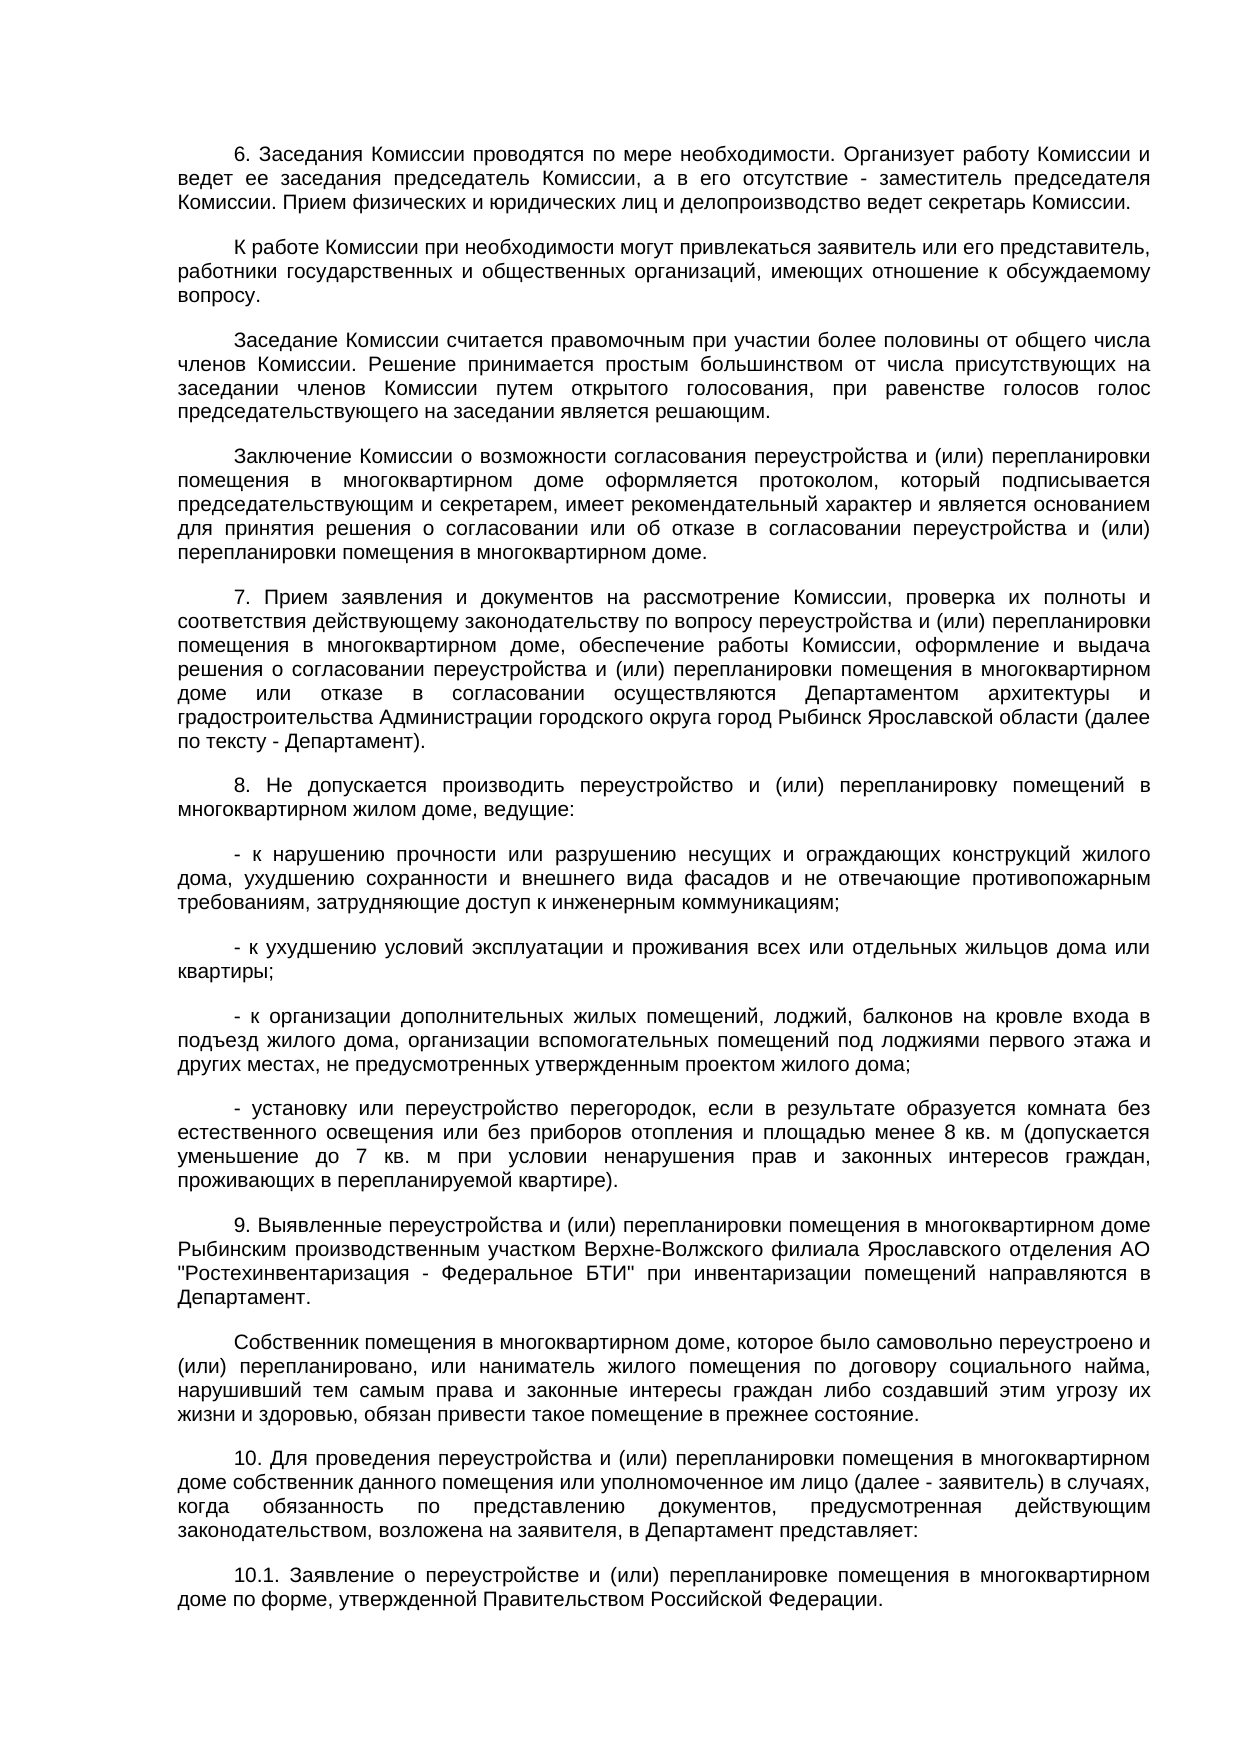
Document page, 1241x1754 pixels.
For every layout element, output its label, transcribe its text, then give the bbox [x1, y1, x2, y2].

text 6. Заседания Комиссии проводятся по мере необходимости. Организует работу Комиссии и ведет ее заседания председатель Комиссии, а в его отсутствие - заместитель председателя Комиссии. Прием физических и юридических лиц и делопроизводство ведет секретарь Комиссии. [177, 142, 1152, 214]
text - установку или переустройство перегородок, если в результате образуется комната без естественного освещения или без приборов отопления и площадью менее 8 кв. м (допускается уменьшение до 7 кв. м при условии ненарушения прав и законных интересов граждан, проживающих в перепланируемой квартире). [177, 1096, 1152, 1192]
text Заседание Комиссии считается правомочным при участии более половины от общего числа членов Комиссии. Решение принимается простым большинством от числа присутствующих на заседании членов Комиссии путем открытого голосования, при равенстве голосов голос председательствующего на заседании является решающим. [177, 327, 1152, 423]
text - к организации дополнительных жилых помещений, лоджий, балконов на кровле входа в подъезд жилого дома, организации вспомогательных помещений под лоджиями первого этажа и других местах, не предусмотренных утвержденным проектом жилого дома; [177, 1003, 1152, 1075]
text - к ухудшению условий эксплуатации и проживания всех или отдельных жильцов дома или квартиры; [177, 935, 1152, 983]
text Собственник помещения в многоквартирном доме, которое было самовольно переустроено и (или) перепланировано, или наниматель жилого помещения по договору социального найма, нарушивший тем самым права и законные интересы граждан либо создавший этим угрозу их жизни и здоровью, обязан привести такое помещение в прежнее состояние. [177, 1329, 1152, 1425]
text К работе Комиссии при необходимости могут привлекаться заявитель или его представитель, работники государственных и общественных организаций, имеющих отношение к обсуждаемому вопросу. [177, 235, 1152, 307]
text 7. Прием заявления и документов на рассмотрение Комиссии, проверка их полноты и соответствия действующему законодательству по вопросу переустройства и (или) перепланировки помещения в многоквартирном доме, обеспечение работы Комиссии, оформление и выдача решения о согласовании переустройства и (или) перепланировки помещения в многоквартирном доме или отказе в согласовании осуществляются Департаментом архитектуры и градостроительства Администрации городского округа город Рыбинск Ярославской области (далее по тексту - Департамент). [177, 585, 1152, 752]
text 9. Выявленные переустройства и (или) перепланировки помещения в многоквартирном доме Рыбинским производственным участком Верхне-Волжского филиала Ярославского отделения АО "Ростехинвентаризация - Федеральное БТИ" при инвентаризации помещений направляются в Департамент. [177, 1213, 1152, 1309]
text - к нарушению прочности или разрушению несущих и ограждающих конструкций жилого дома, ухудшению сохранности и внешнего вида фасадов и не отвечающие противопожарным требованиям, затрудняющие доступ к инженерным коммуникациям; [177, 842, 1152, 914]
text 10.1. Заявление о переустройстве и (или) перепланировке помещения в многоквартирном доме по форме, утвержденной Правительством Российской Федерации. [177, 1563, 1152, 1611]
text Заключение Комиссии о возможности согласования переустройства и (или) перепланировки помещения в многоквартирном доме оформляется протоколом, который подписывается председательствующим и секретарем, имеет рекомендательный характер и является основанием для принятия решения о согласовании или об отказе в согласовании переустройства и (или) перепланировки помещения в многоквартирном доме. [177, 444, 1152, 564]
text 8. Не допускается производить переустройство и (или) перепланировку помещений в многоквартирном жилом доме, ведущие: [177, 773, 1152, 821]
text 10. Для проведения переустройства и (или) перепланировки помещения в многоквартирном доме собственник данного помещения или уполномоченное им лицо (далее - заявитель) в случаях, когда обязанность по представлению документов, предусмотренная действующим законодательством, возложена на заявителя, в Департамент представляет: [177, 1446, 1152, 1542]
